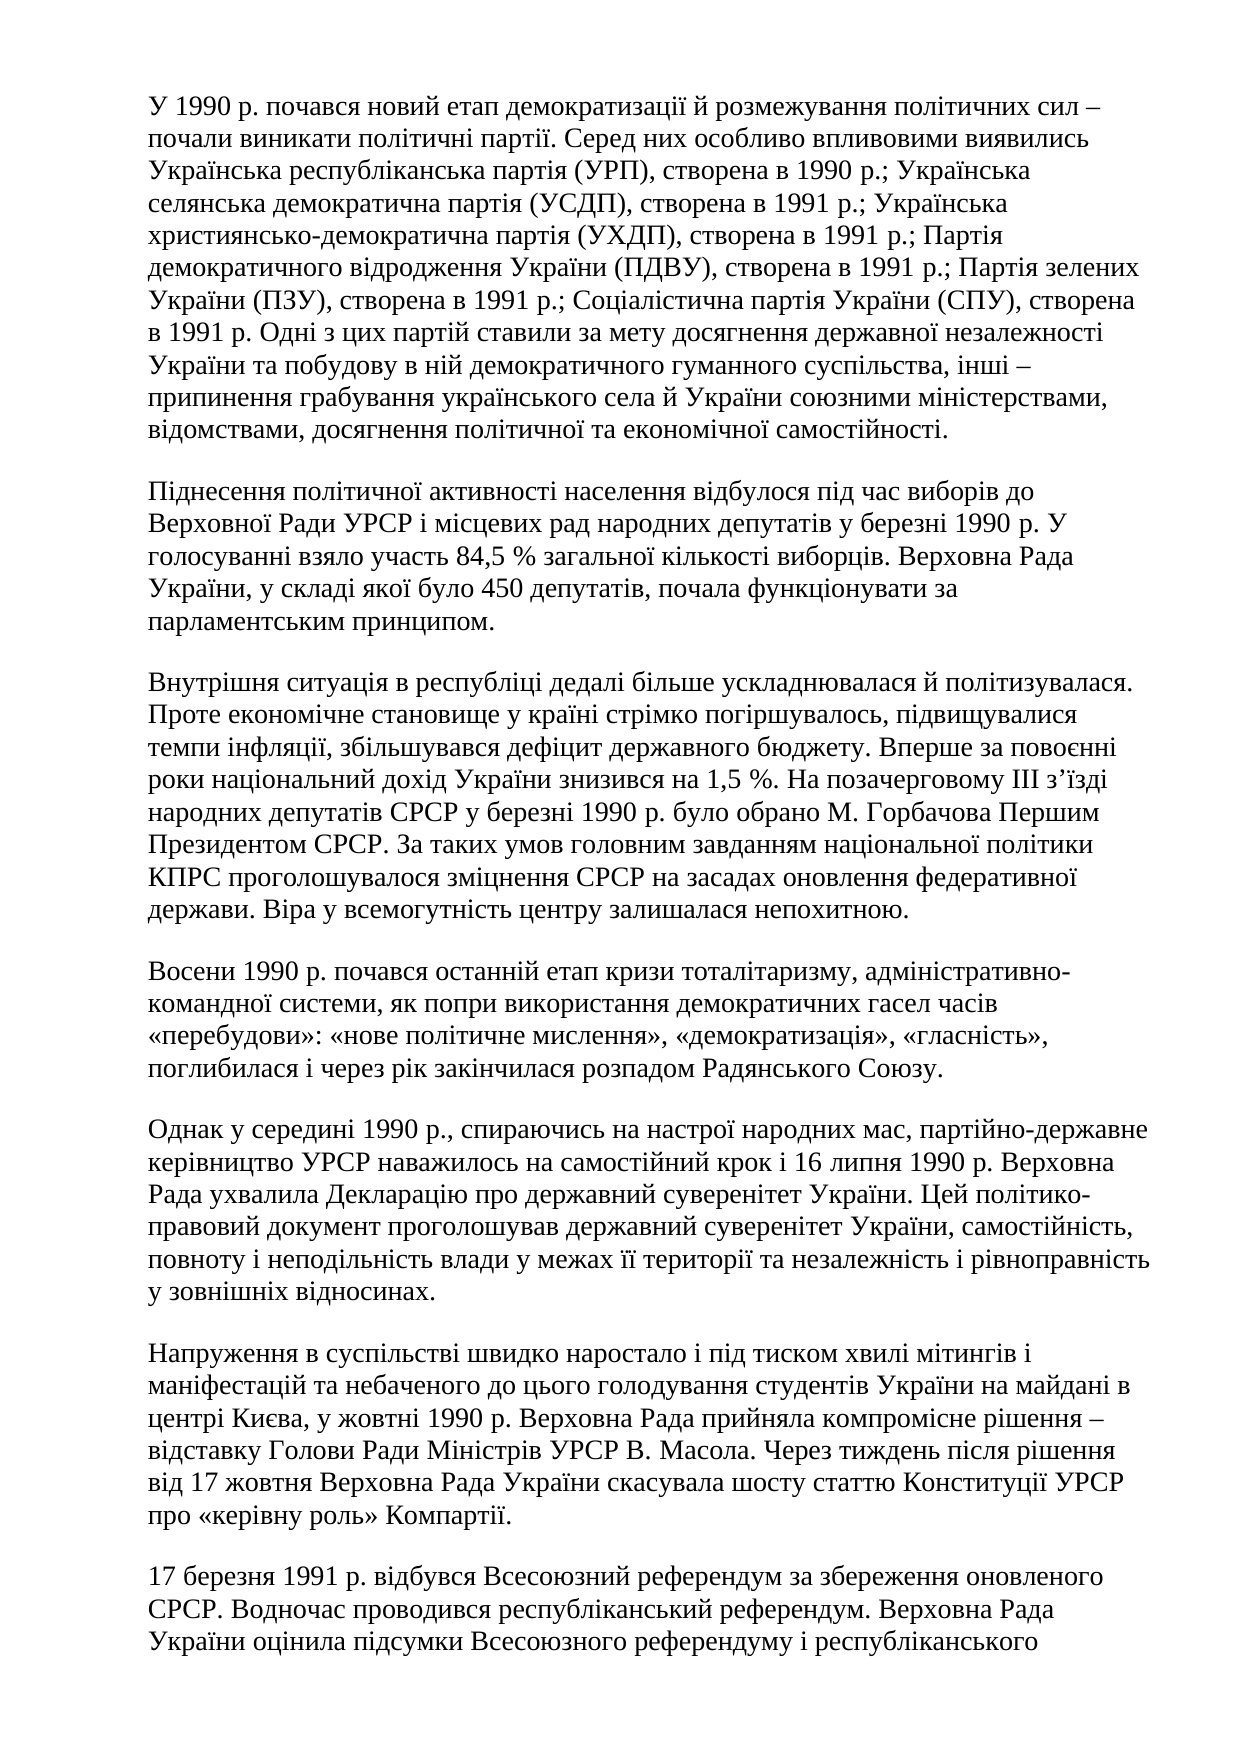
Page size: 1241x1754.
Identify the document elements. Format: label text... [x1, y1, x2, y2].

text Піднесення політичної активності населення відбулося під час виборів до Верховної Ради УРСР і місцевих рад народних депутатів у березні 1990 р. У голосуванні взяло участь 84,5 % загальної кількості виборців. Верховна Рада України, у складі якої було 450 депутатів, почала функціонувати за парламентським принципом. [148, 474, 1152, 636]
text Напруження в суспільстві швидко наростало і під тиском хвилі мітингів і маніфестацій та небаченого до цього голодування студентів України на майдані в центрі Києва, у жовтні 1990 р. Верховна Рада прийняла компромісне рішення – відставку Голови Ради Міністрів УРСР В. Масола. Через тиждень після рішення від 17 жовтня Верховна Рада України скасувала шосту статтю Конституції УРСР про «керівну роль» Компартії. [148, 1336, 1152, 1530]
text У 1990 р. почався новий етап демократизації й розмежування політичних сил – почали виникати політичні партії. Серед них особливо впливовими виявились Українська республіканська партія (УРП), створена в 1990 р.; Українська селянська демократична партія (УСДП), створена в 1991 р.; Українська християнсько-демократична партія (УХДП), створена в 1991 р.; Партія демократичного відродження України (ПДВУ), створена в 1991 р.; Партія зелених України (ПЗУ), створена в 1991 р.; Соціалістична партія України (СПУ), створена в 1991 р. Одні з цих партій ставили за мету досягнення державної незалежності України та побудову в ній демократичного гуманного суспільства, інші – припинення грабування українського села й України союзними міністерствами, відомствами, досягнення політичної та економічної самостійності. [148, 88, 1152, 445]
text Восени 1990 р. почався останній етап кризи тоталітаризму, адміністративно-командної системи, як попри використання демократичних гасел часів «перебудови»: «нове політичне мислення», «демократизація», «гласність», поглибилася і через рік закінчилася розпадом Радянського Союзу. [148, 953, 1152, 1083]
text Однак у середині 1990 р., спираючись на настрої народних мас, партійно-державне керівництво УРСР наважилось на самостійний крок і 16 липня 1990 р. Верховна Рада ухвалила Декларацію про державний суверенітет України. Цей політико-правовий документ проголошував державний суверенітет України, самостійність, повноту і неподільність влади у межах її території та незалежність і рівноправність у зовнішніх відносинах. [148, 1112, 1152, 1307]
text Внутрішня ситуація в республіці дедалі більше ускладнювалася й політизувалася. Проте економічне становище у країні стрімко погіршувалось, підвищувалися темпи інфляції, збільшувався дефіцит державного бюджету. Вперше за повоєнні роки національний дохід України знизився на 1,5 %. На позачерговому ІІІ з’їзді народних депутатів СРСР у березні 1990 р. було обрано М. Горбачова Першим Президентом СРСР. За таких умов головним завданням національної політики КПРС проголошувалося зміцнення СРСР на засадах оновлення федеративної держави. Віра у всемогутність центру залишалася непохитною. [148, 665, 1152, 924]
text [148, 1559, 1152, 1657]
